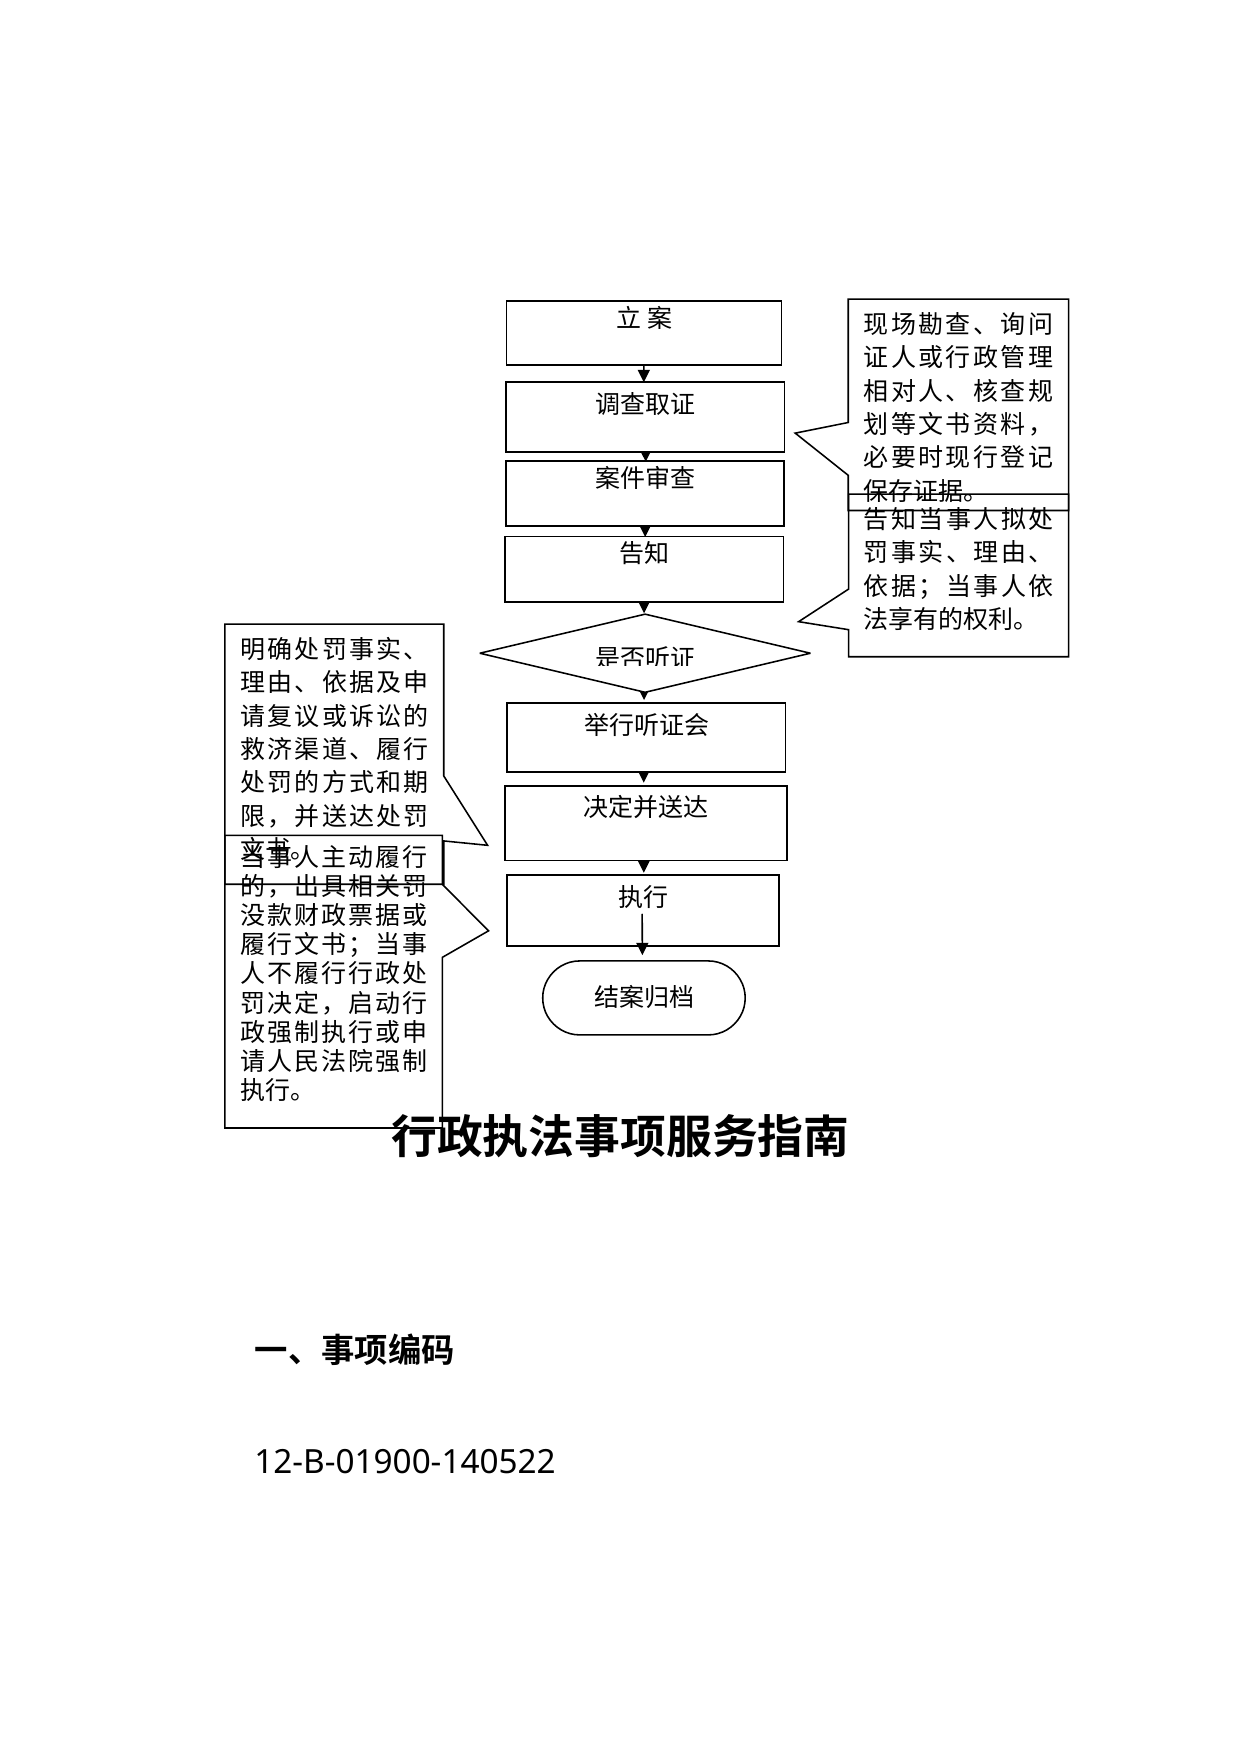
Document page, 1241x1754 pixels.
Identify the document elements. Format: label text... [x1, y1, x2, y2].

text 行政执法事项服务指南 [187, 1085, 1053, 1182]
list 12-B-01900-140522 [187, 1428, 1053, 1493]
list 一、事项编码 [187, 1315, 1053, 1380]
